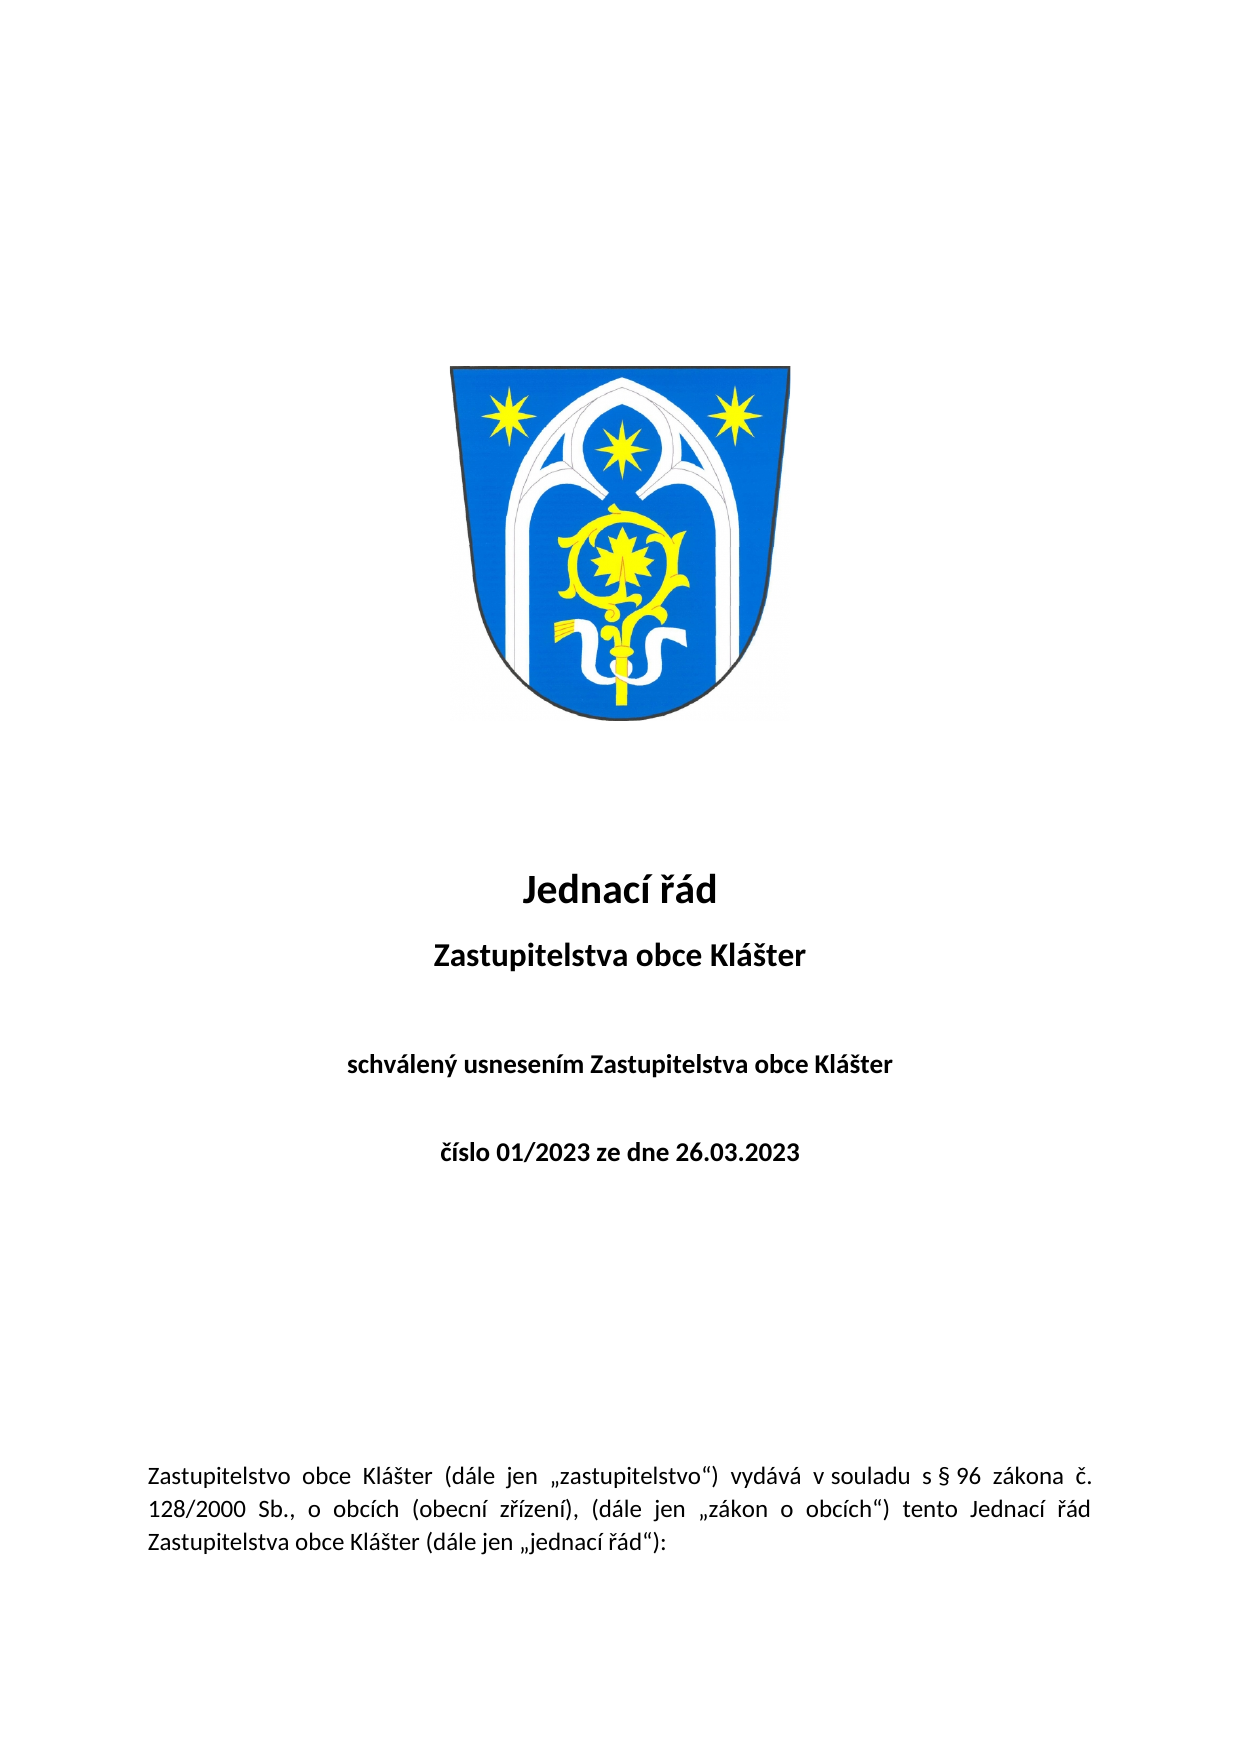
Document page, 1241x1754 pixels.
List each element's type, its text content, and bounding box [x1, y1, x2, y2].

text Jednací řád [148, 863, 1093, 913]
text Zastupitelstvo obce Klášter (dále jen „zastupitelstvo“) vydává v souladu s § 96 zákona č. 128/2000 Sb., o obcích (obecní zřízení), (dále jen „zákon o obcích“) tento Jednací řád Zastupitelstva obce Klášter (dále jen „jednací řád“): [148, 1460, 1093, 1556]
text schválený usnesením Zastupitelstva obce Klášter [148, 1047, 1093, 1080]
text Zastupitelstva obce Klášter [148, 934, 1093, 975]
text číslo 01/2023 ze dne 26.03.2023 [148, 1099, 1093, 1168]
picture [449, 366, 791, 721]
